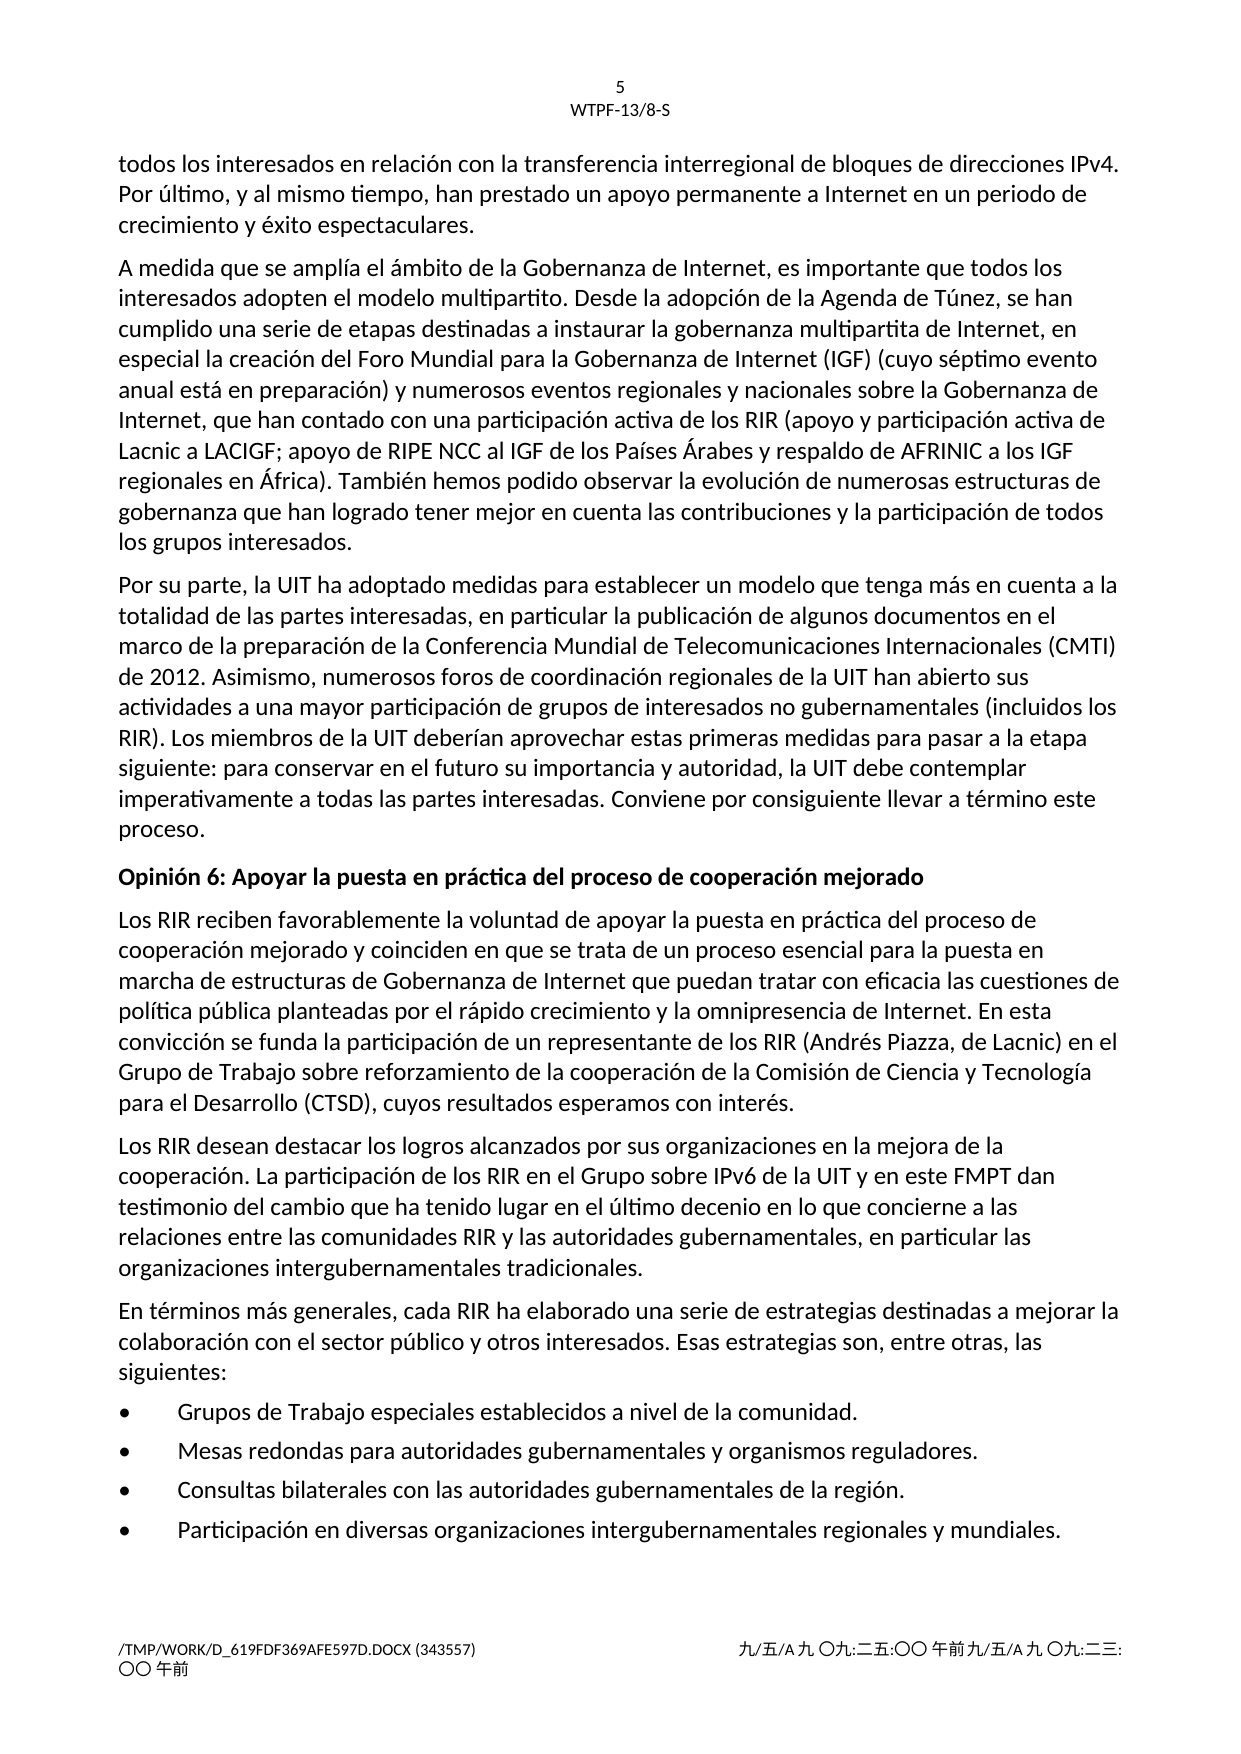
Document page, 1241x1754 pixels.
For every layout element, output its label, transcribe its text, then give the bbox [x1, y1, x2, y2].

text • Mesas redondas para autoridades gubernamentales y organismos reguladores. [118, 1435, 1122, 1466]
text Por su parte, la UIT ha adoptado medidas para establecer un modelo que tenga más en cuenta a la totalidad de las partes interesadas, en particular la publicación de algunos documentos en el marco de la preparación de la Conferencia Mundial de Telecomunicaciones Internacionales (CMTI) de 2012. Asimismo, numerosos foros de coordinación regionales de la UIT han abierto sus actividades a una mayor participación de grupos de interesados no gubernamentales (incluidos los RIR). Los miembros de la UIT deberían aprovechar estas primeras medidas para pasar a la etapa siguiente: para conservar en el futuro su importancia y autoridad, la UIT debe contemplar imperativamente a todas las partes interesadas. Conviene por consiguiente llevar a término este proceso. [118, 569, 1122, 844]
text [118, 148, 1122, 239]
text • Consultas bilaterales con las autoridades gubernamentales de la región. [118, 1474, 1122, 1505]
subtitle Opinión 6: Apoyar la puesta en práctica del proceso de cooperación mejorado [118, 861, 1122, 891]
text • Grupos de Trabajo especiales establecidos a nivel de la comunidad. [118, 1396, 1122, 1426]
text • Participación en diversas organizaciones intergubernamentales regionales y mundiales. [118, 1514, 1122, 1544]
text Los RIR desean destacar los logros alcanzados por sus organizaciones en la mejora de la cooperación. La participación de los RIR en el Grupo sobre IPv6 de la UIT y en este FMPT dan testimonio del cambio que ha tenido lugar en el último decenio en lo que concierne a las relaciones entre las comunidades RIR y las autoridades gubernamentales, en particular las organizaciones intergubernamentales tradicionales. [118, 1130, 1122, 1283]
text A medida que se amplía el ámbito de la Gobernanza de Internet, es importante que todos los interesados adopten el modelo multipartito. Desde la adopción de la Agenda de Túnez, se han cumplido una serie de etapas destinadas a instaurar la gobernanza multipartita de Internet, en especial la creación del Foro Mundial para la Gobernanza de Internet (IGF) (cuyo séptimo evento anual está en preparación) y numerosos eventos regionales y nacionales sobre la Gobernanza de Internet, que han contado con una participación activa de los RIR (apoyo y participación activa de Lacnic a LACIGF; apoyo de RIPE NCC al IGF de los Países Árabes y respaldo de AFRINIC a los IGF regionales en África). También hemos podido observar la evolución de numerosas estructuras de gobernanza que han logrado tener mejor en cuenta las contribuciones y la participación de todos los grupos interesados. [118, 252, 1122, 557]
text Los RIR reciben favorablemente la voluntad de apoyar la puesta en práctica del proceso de cooperación mejorado y coinciden en que se trata de un proceso esencial para la puesta en marcha de estructuras de Gobernanza de Internet que puedan tratar con eficacia las cuestiones de política pública planteadas por el rápido crecimiento y la omnipresencia de Internet. En esta convicción se funda la participación de un representante de los RIR (Andrés Piazza, de Lacnic) en el Grupo de Trabajo sobre reforzamiento de la cooperación de la Comisión de Ciencia y Tecnología para el Desarrollo (CTSD), cuyos resultados esperamos con interés. [118, 904, 1122, 1117]
text En términos más generales, cada RIR ha elaborado una serie de estrategias destinadas a mejorar la colaboración con el sector público y otros interesados. Esas estrategias son, entre otras, las siguientes: [118, 1295, 1122, 1387]
